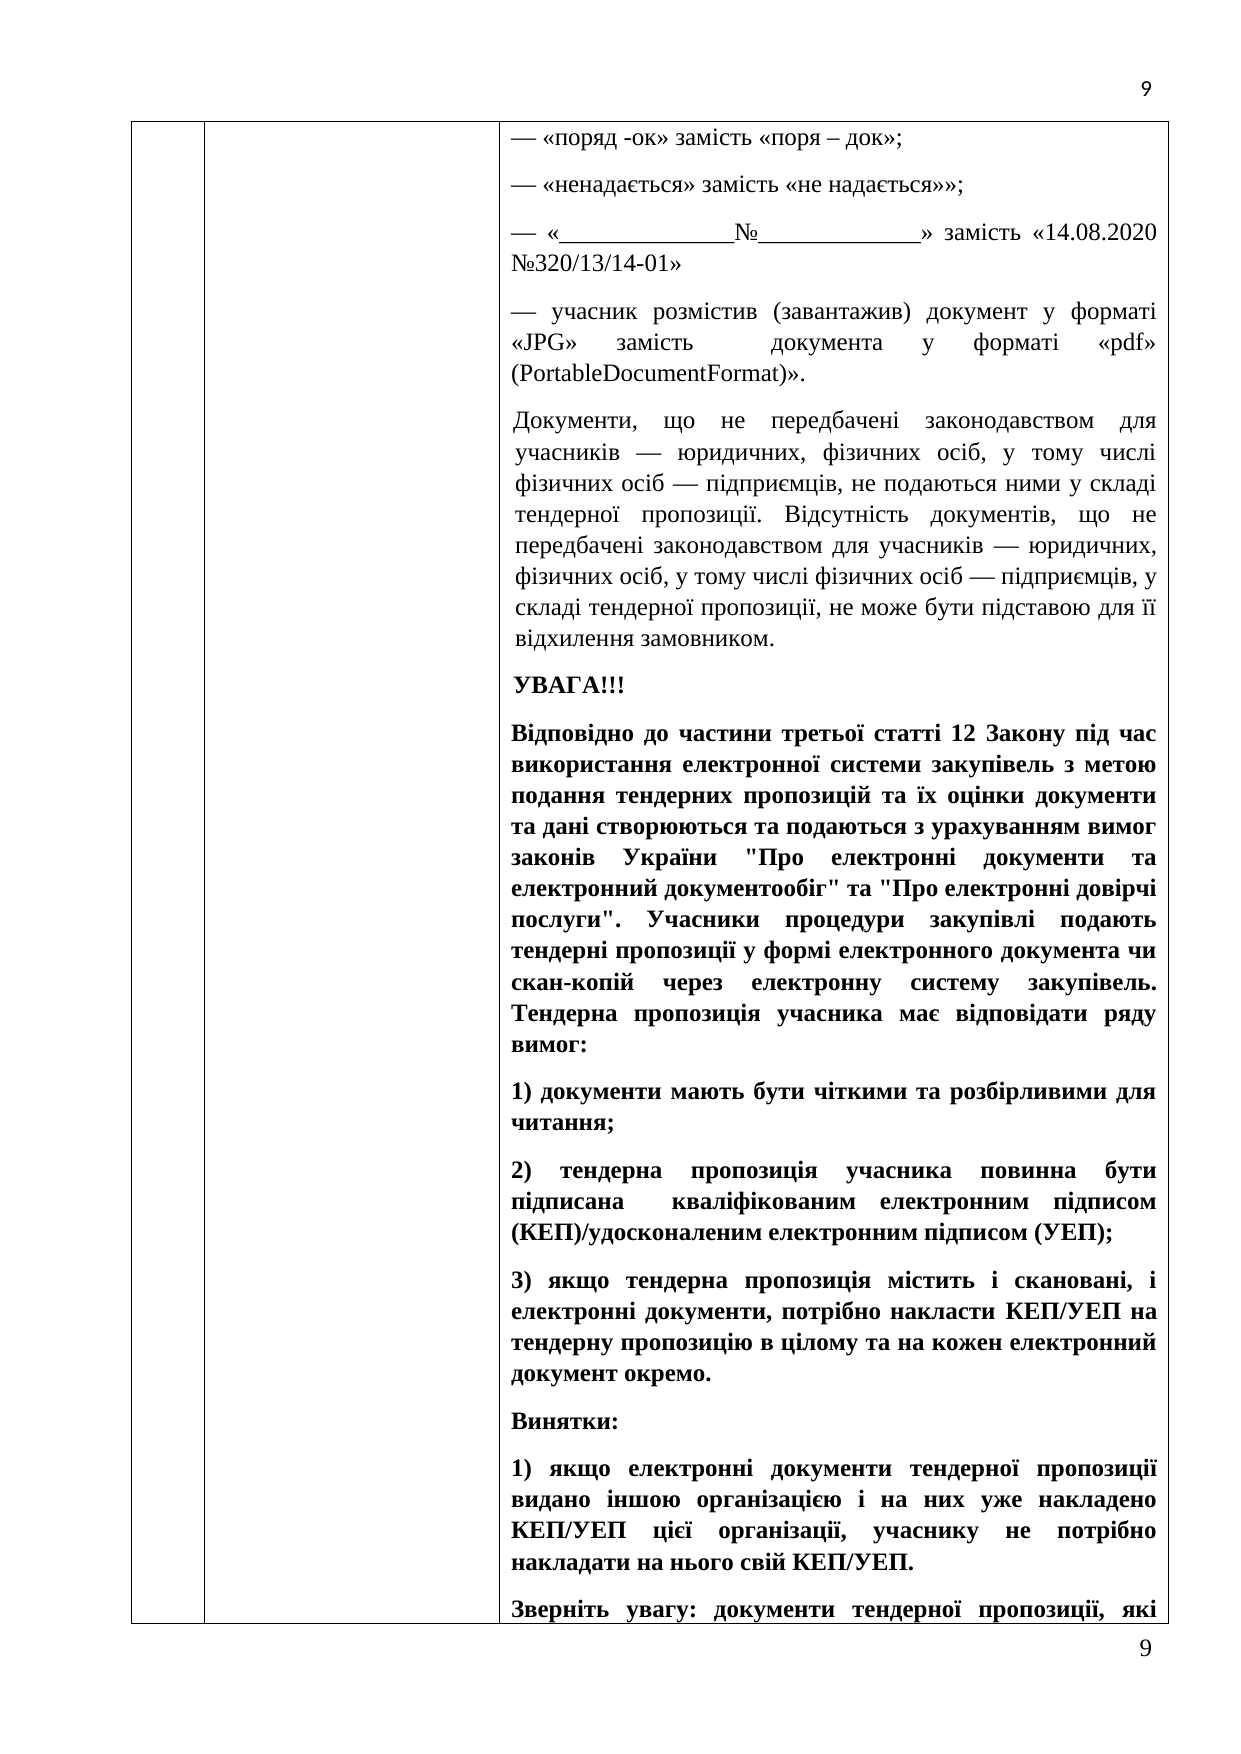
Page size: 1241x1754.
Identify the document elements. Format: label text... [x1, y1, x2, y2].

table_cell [205, 122, 499, 1623]
table_cell 1 [132, 122, 204, 1623]
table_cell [500, 122, 1168, 1623]
